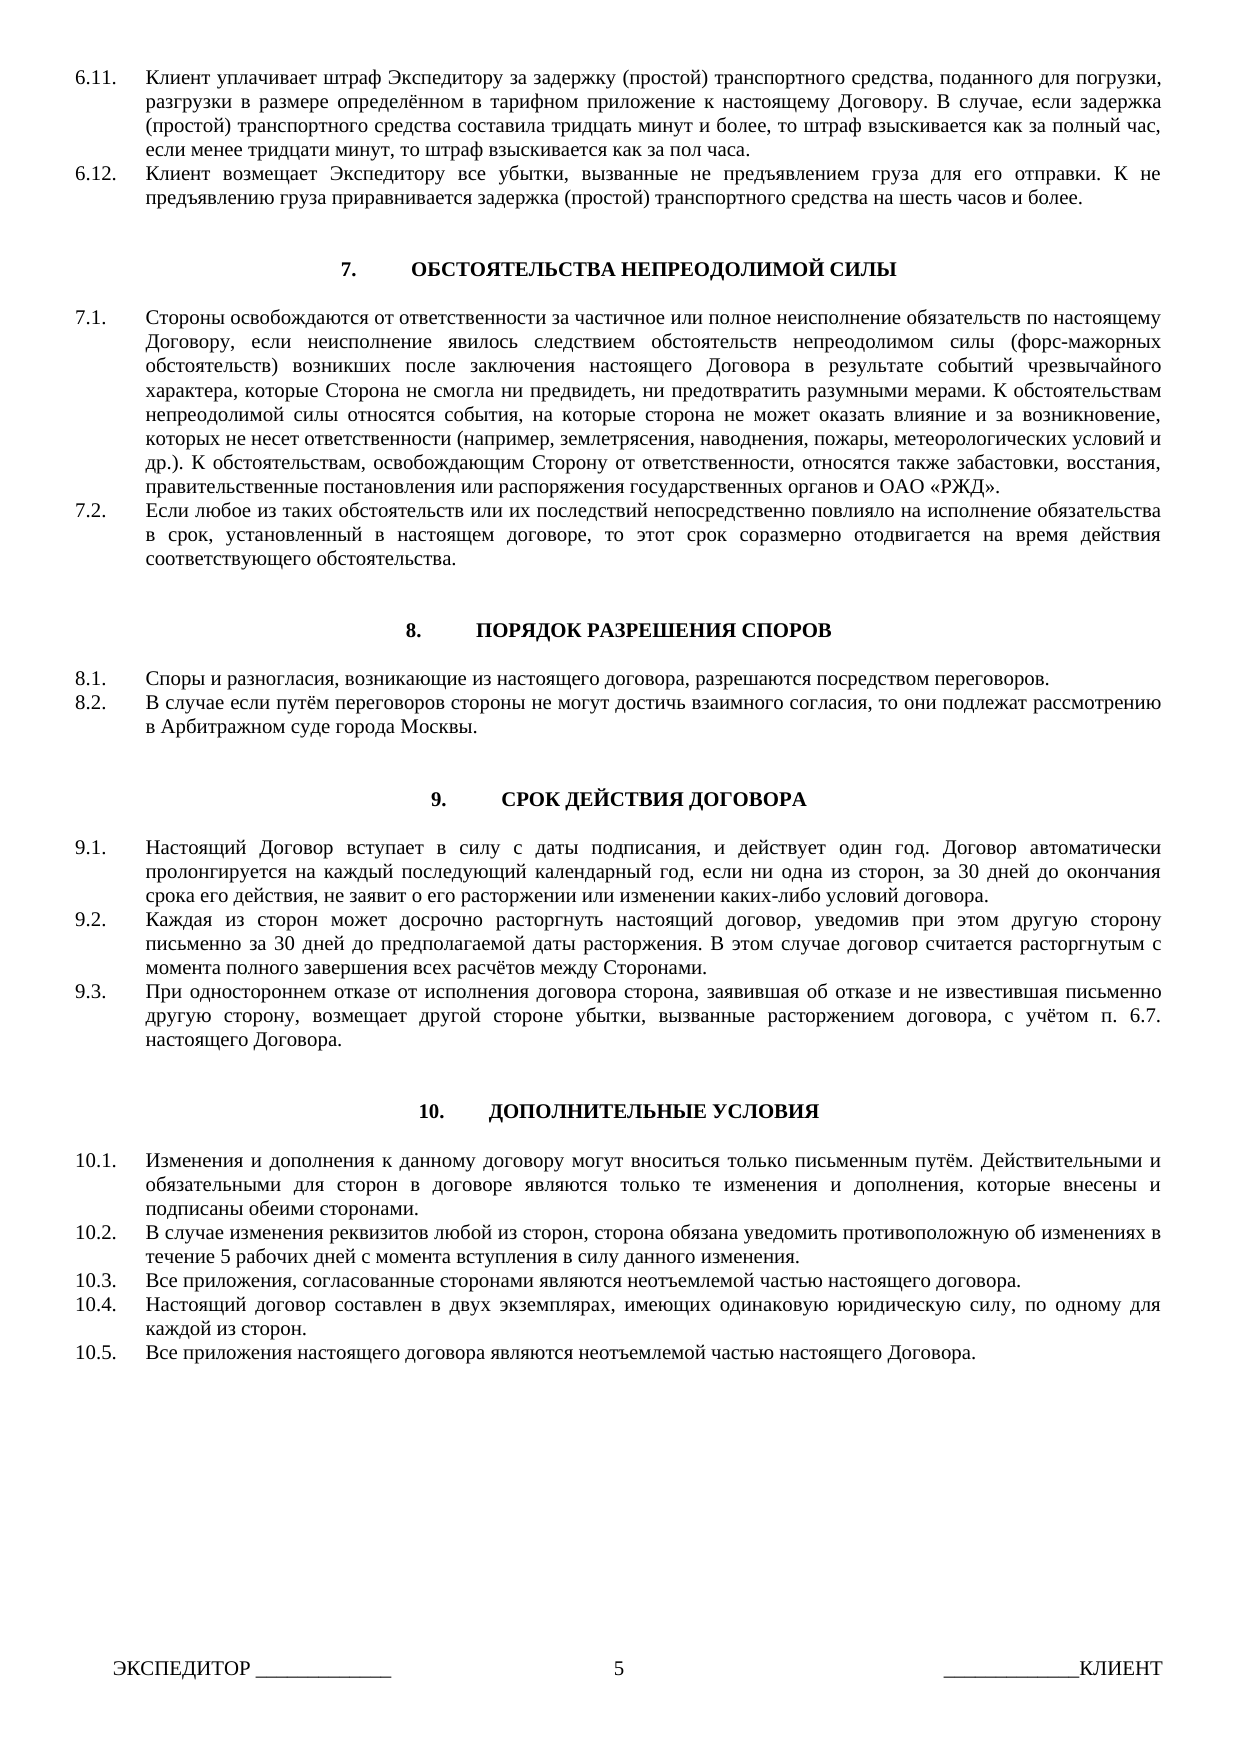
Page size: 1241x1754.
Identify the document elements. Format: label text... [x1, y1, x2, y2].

list В случае если путём переговоров стороны не могут достичь взаимного согласия, то они подлежат рассмотрению в Арбитражном суде города Москвы. [75, 690, 1162, 738]
list Споры и разногласия, возникающие из настоящего договора, разрешаются посредством переговоров. [75, 666, 1162, 690]
list ПОРЯДОК РАЗРЕШЕНИЯ СПОРОВ [75, 618, 1162, 642]
list Настоящий договор составлен в двух экземплярах, имеющих одинаковую юридическую силу, по одному для каждой из сторон. [75, 1292, 1162, 1340]
list Стороны освобождаются от ответственности за частичное или полное неисполнение обязательств по настоящему Договору, если неисполнение явилось следствием обстоятельств непреодолимом силы (форс-мажорных обстоятельств) возникших после заключения настоящего Договора в результате событий чрезвычайного характера, которые Сторона не смогла ни предвидеть, ни предотвратить разумными мерами. К обстоятельствам непреодолимой силы относятся события, на которые сторона не может оказать влияние и за возникновение, которых не несет ответственности (например, землетрясения, наводнения, пожары, метеорологических условий и др.). К обстоятельствам, освобождающим Сторону от ответственности, относятся также забастовки, восстания, правительственные постановления или распоряжения государственных органов и ОАО «РЖД». [75, 305, 1162, 498]
list Настоящий Договор вступает в силу с даты подписания, и действует один год. Договор автоматически пролонгируется на каждый последующий календарный год, если ни одна из сторон, за 30 дней до окончания срока его действия, не заявит о его расторжении или изменении каких-либо условий договора. [75, 835, 1162, 907]
list ДОПОЛНИТЕЛЬНЫЕ УСЛОВИЯ [75, 1099, 1162, 1123]
list Изменения и дополнения к данному договору могут вноситься только письменным путём. Действительными и обязательными для сторон в договоре являются только те изменения и дополнения, которые внесены и подписаны обеими сторонами. [75, 1147, 1162, 1220]
list При одностороннем отказе от исполнения договора сторона, заявившая об отказе и не известившая письменно другую сторону, возмещает другой стороне убытки, вызванные расторжением договора, с учётом п. 6.7. настоящего Договора. [75, 979, 1162, 1051]
list Клиент уплачивает штраф Экспедитору за задержку (простой) транспортного средства, поданного для погрузки, разгрузки в размере определённом в тарифном приложение к настоящему Договору. В случае, если задержка (простой) транспортного средства составила тридцать минут и более, то штраф взыскивается как за полный час, если менее тридцати минут, то штраф взыскивается как за пол часа. [75, 65, 1162, 161]
list ОБСТОЯТЕЛЬСТВА НЕПРЕОДОЛИМОЙ СИЛЫ [75, 257, 1162, 281]
list Все приложения, согласованные сторонами являются неотъемлемой частью настоящего договора. [75, 1268, 1162, 1292]
list Если любое из таких обстоятельств или их последствий непосредственно повлияло на исполнение обязательства в срок, установленный в настоящем договоре, то этот срок соразмерно отодвигается на время действия соответствующего обстоятельства. [75, 498, 1162, 570]
list В случае изменения реквизитов любой из сторон, сторона обязана уведомить противоположную об изменениях в течение 5 рабочих дней с момента вступления в силу данного изменения. [75, 1220, 1162, 1268]
list Каждая из сторон может досрочно расторгнуть настоящий договор, уведомив при этом другую сторону письменно за 30 дней до предполагаемой даты расторжения. В этом случае договор считается расторгнутым с момента полного завершения всех расчётов между Сторонами. [75, 907, 1162, 979]
list Все приложения настоящего договора являются неотъемлемой частью настоящего Договора. [75, 1340, 1162, 1364]
list Клиент возмещает Экспедитору все убытки, вызванные не предъявлением груза для его отправки. К не предъявлению груза приравнивается задержка (простой) транспортного средства на шесть часов и более. [75, 161, 1162, 209]
list СРОК ДЕЙСТВИЯ ДОГОВОРА [75, 787, 1162, 811]
